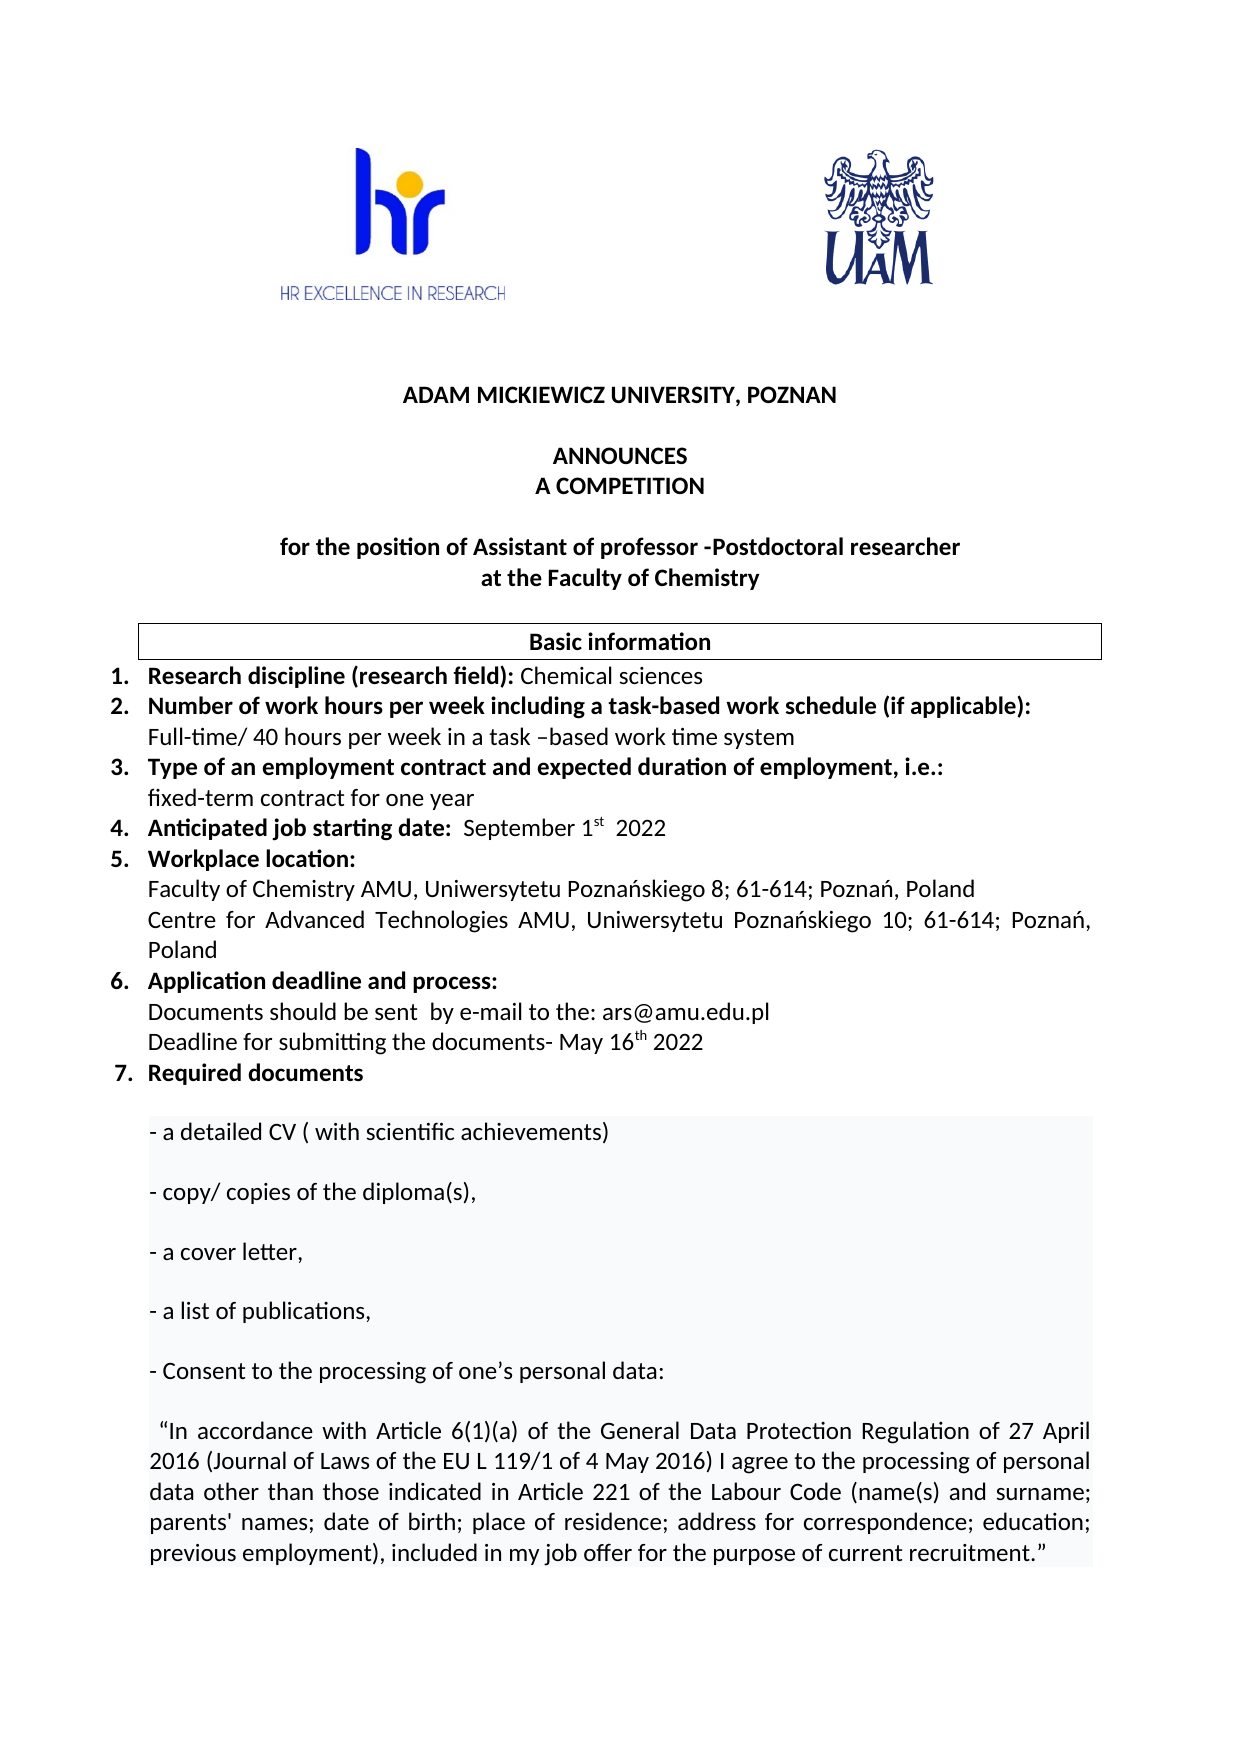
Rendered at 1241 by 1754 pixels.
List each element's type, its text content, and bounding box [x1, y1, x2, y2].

list Required documents [114, 1057, 1093, 1087]
list Workplace location: [110, 843, 1093, 873]
text Full-time/ 40 hours per week in a task –based work time system [148, 721, 1093, 751]
text for the position of Assistant of professor -Postdoctoral researcher [148, 532, 1093, 562]
text fixed-term contract for one year [148, 782, 1093, 812]
list Number of work hours per week including a task-based work schedule (if applicable): [110, 690, 1093, 721]
text ANNOUNCES [148, 440, 1093, 471]
text Deadline for submitting the documents- May 16th 2022 [148, 1026, 1093, 1057]
list Application deadline and process: [110, 965, 1093, 996]
list Anticipated job starting date: September 1st 2022 [110, 812, 1093, 843]
text - a detailed CV ( with scientific achievements) [149, 1116, 1093, 1147]
text - copy/ copies of the diploma(s), [149, 1176, 1093, 1207]
text Faculty of Chemistry AMU, Uniwersytetu Poznańskiego 8; 61-614; Poznań, Poland [148, 873, 1093, 904]
picture [281, 148, 505, 300]
text ADAM MICKIEWICZ UNIVERSITY, POZNAN [148, 379, 1093, 409]
list Research discipline (research field): Chemical sciences [110, 660, 1093, 690]
text Documents should be sent by e-mail to the: ars@amu.edu.pl [148, 996, 1093, 1026]
list Type of an employment contract and expected duration of employment, i.e.: [110, 751, 1093, 782]
text - a cover letter, [149, 1236, 1093, 1266]
text A COMPETITION [148, 471, 1093, 501]
picture [797, 138, 960, 300]
text “In accordance with Article 6(1)(a) of the General Data Protection Regulation of 27 April 2016 (Journal of Laws of the EU L 119/1 of 4 May 2016) I agree to the processing of personal data other than those indicated in Article 221 of the Labour Code (name(s) and surname; parents' names; date of birth; place of residence; address for correspondence; education; previous employment), included in my job offer for the purpose of current recruitment.” [149, 1415, 1093, 1567]
text - a list of publications, [149, 1295, 1093, 1326]
text at the Faculty of Chemistry [148, 562, 1093, 593]
text Basic information [139, 624, 1101, 659]
text - Consent to the processing of one’s personal data: [149, 1355, 1093, 1386]
text Centre for Advanced Technologies AMU, Uniwersytetu Poznańskiego 10; 61-614; Poznań, Poland [148, 904, 1093, 965]
